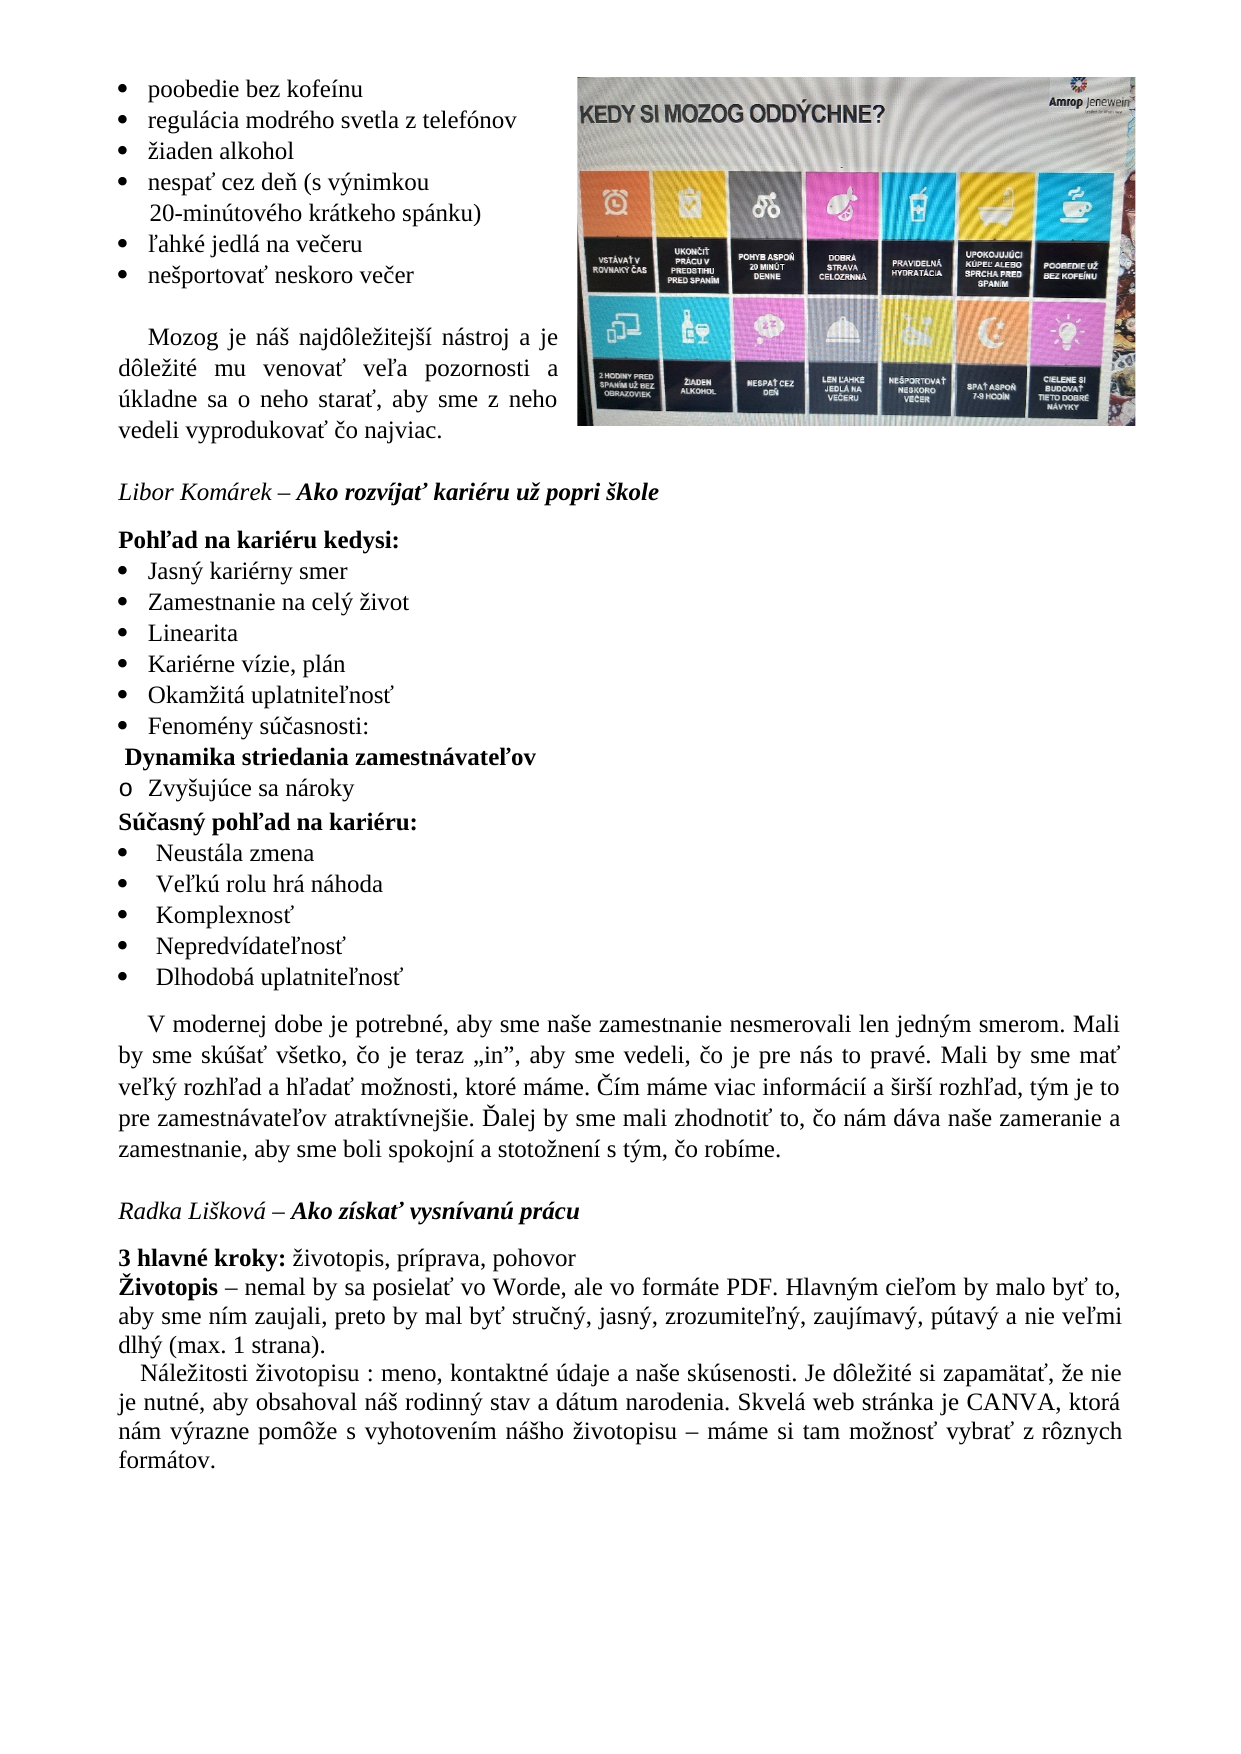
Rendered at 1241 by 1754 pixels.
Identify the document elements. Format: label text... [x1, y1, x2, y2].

list Kariérne vízie, plán [118, 432, 1122, 461]
list Linearita [118, 401, 1122, 430]
list Okamžitá uplatniteľnosť [118, 463, 1122, 492]
list ľahké jedlá na večeru [118, 74, 1122, 103]
text Súčasný pohľad na kariéru: [118, 589, 1122, 618]
list Jasný kariérny smer [118, 339, 1122, 368]
text Pohľad na kariéru kedysi: [118, 308, 1122, 337]
list Fenomény súčasnosti: [118, 494, 1122, 523]
list Dlhodobá uplatniteľnosť [118, 744, 1122, 773]
list Veľkú rolu hrá náhoda [118, 651, 1122, 680]
list nešportovať neskoro večer [118, 105, 1122, 134]
text Náležitosti životopisu : meno, kontaktné údaje a naše skúsenosti. Je dôležité si zapamätať, že nie je nutné, aby obsahoval náš rodinný stav a dátum narodenia. Skvelá web stránka je CANVA, ktorá nám výrazne pomôže s vyhotovením nášho životopisu – máme si tam možnosť vybrať z rôznych formátov. [118, 1141, 1122, 1256]
list Neustála zmena [118, 620, 1122, 649]
text Libor Komárek – Ako rozvíjať kariéru už popri škole [118, 260, 1122, 289]
text Dynamika striedania zamestnávateľov [118, 525, 1122, 554]
picture [130, 1298, 990, 1754]
text 3 hlavné kroky: životopis, príprava, pohovor [118, 1026, 1122, 1055]
text Radka Lišková – Ako získať vysnívanú prácu [118, 978, 1122, 1007]
list Zvyšujúce sa nároky [118, 556, 1122, 587]
text Životopis – nemal by sa posielať vo Worde, ale vo formáte PDF. Hlavným cieľom by malo byť to, aby sme ním zaujali, preto by mal byť stručný, jasný, zrozumiteľný, zaujímavý, pútavý a nie veľmi dlhý (max. 1 strana). [118, 1055, 1122, 1141]
list Zamestnanie na celý život [118, 370, 1122, 399]
text Mozog je náš najdôležitejší nástroj a je dôležité mu venovať veľa pozornosti a úkladne sa o neho starať, aby sme z neho vedeli vyprodukovať čo najviac. [118, 167, 1122, 227]
list Nepredvídateľnosť [118, 713, 1122, 742]
text V modernej dobe je potrebné, aby sme naše zamestnanie nesmerovali len jedným smerom. Mali by sme skúšať všetko, čo je teraz „in”, aby sme vedeli, čo je pre nás to pravé. Mali by sme mať veľký rozhľad a hľadať možnosti, ktoré máme. Čím máme viac informácií a širší rozhľad, tým je to pre zamestnávateľov atraktívnejšie. Ďalej by sme mali zhodnotiť to, čo nám dáva naše zameranie a zamestnanie, aby sme boli spokojní a stotožnení s tým, čo robíme. [118, 792, 1122, 945]
list Komplexnosť [118, 682, 1122, 711]
